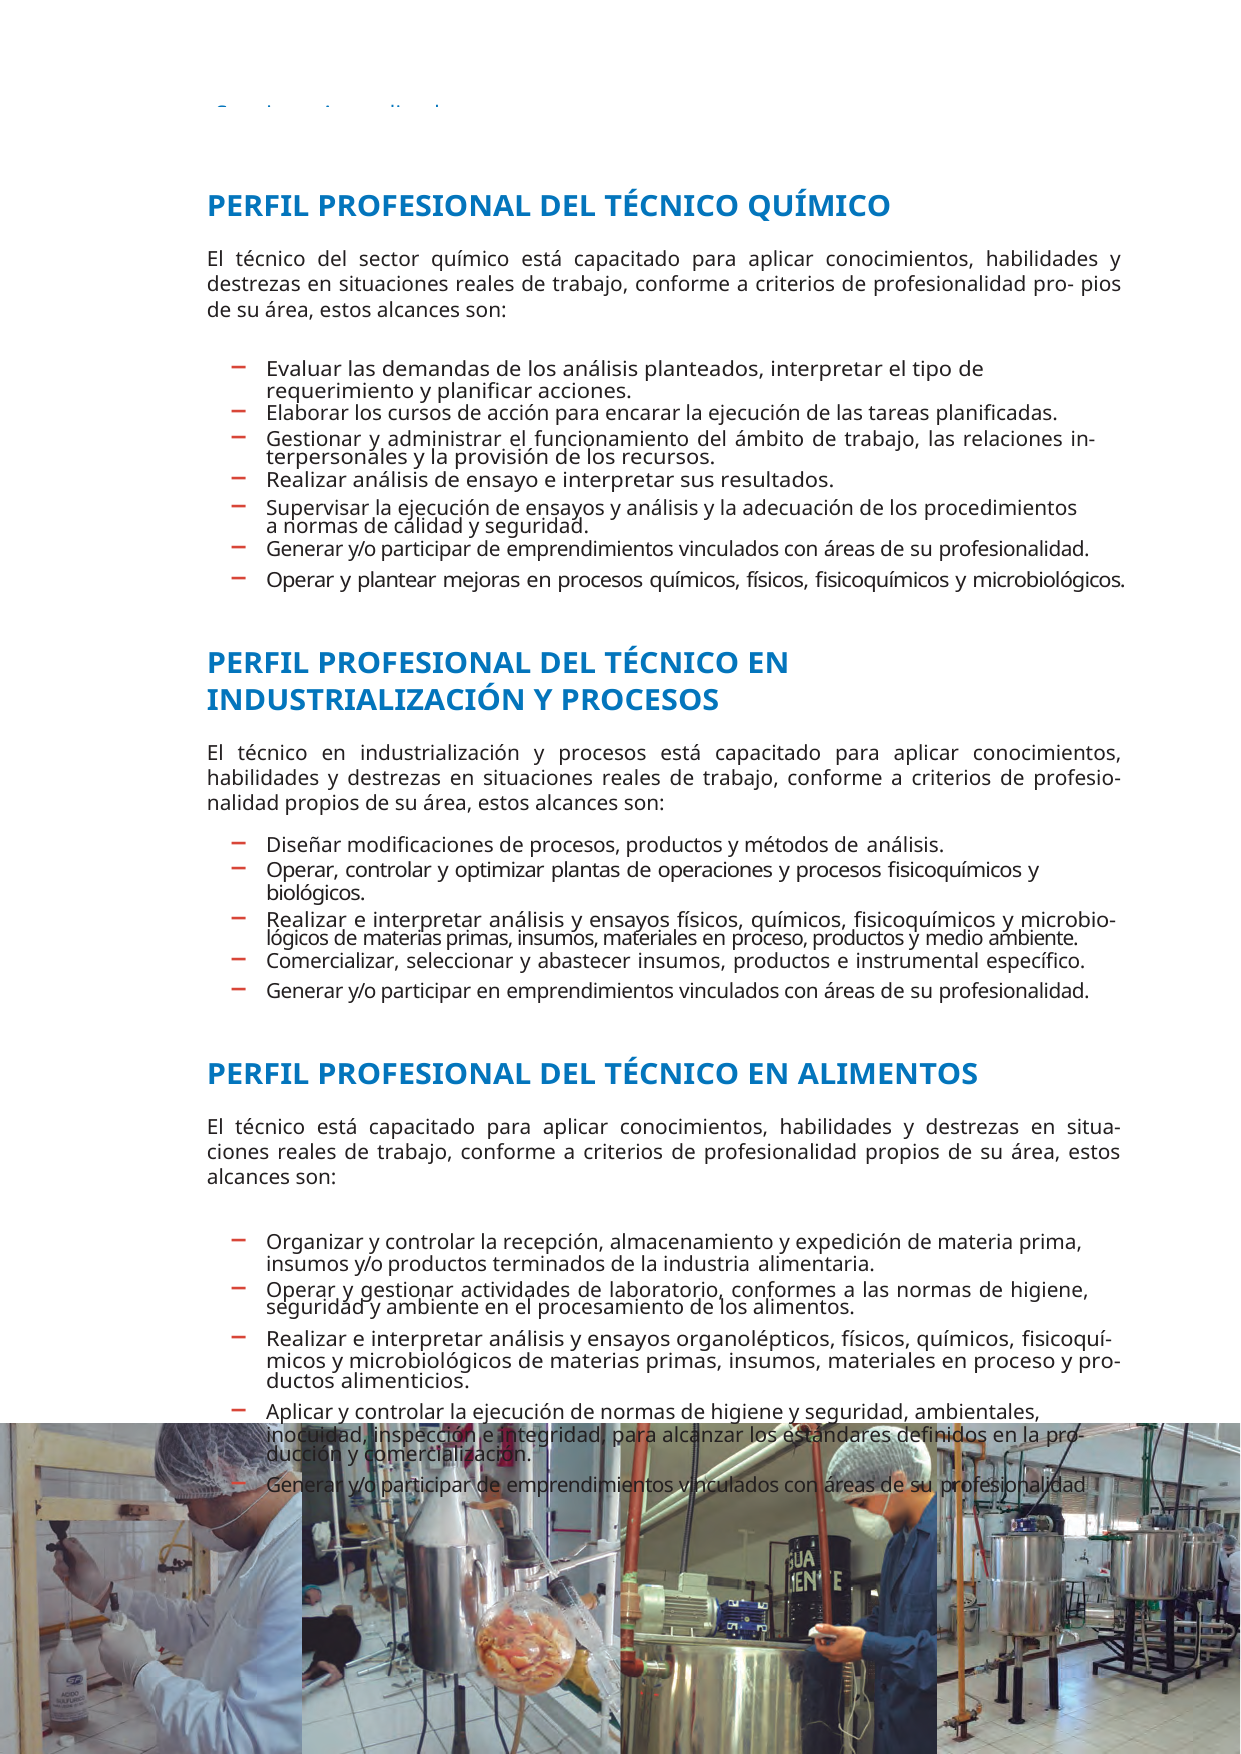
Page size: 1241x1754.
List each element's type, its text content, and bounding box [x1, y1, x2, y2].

text El técnico en industrialización y procesos está capacitado para aplicar conocimientos, habilidades y destrezas en situaciones reales de trabajo, conforme a criterios de profesio- nalidad propios de su área, estos alcances son: [207, 740, 1122, 817]
subtitle PERFIL PROFESIONAL DEL TÉCNICO EN INDUSTRIALIZACIÓN Y PROCESOS [207, 643, 814, 719]
list Evaluar las demandas de los análisis planteados, interpretar el tipo de requerimiento y planificar acciones. [230, 349, 1122, 405]
text seguridad y ambiente en el procesamiento de los alimentos. [541, 1303, 1134, 1318]
list Realizar e interpretar análisis y ensayos físicos, químicos, fisicoquímicos y microbio- [230, 904, 1134, 933]
text ductos alimenticios. [266, 1374, 1134, 1392]
text a normas de calidad y seguridad. [266, 521, 1134, 537]
list Organizar y controlar la recepción, almacenamiento y expedición de materia prima, insumos y/o productos terminados de la industria alimentaria. [230, 1222, 1122, 1278]
subtitle PERFIL PROFESIONAL DEL TÉCNICO EN ALIMENTOS [207, 1053, 1134, 1093]
list Diseñar modificaciones de procesos, productos y métodos de análisis. [230, 827, 1134, 859]
list Aplicar y controlar la ejecución de normas de higiene y seguridad, ambientales, inocuidad, inspección e integridad, para alcanzar los estándares definidos en la pro- [230, 1392, 1122, 1448]
list Realizar análisis de ensayo e interpretar sus resultados. [230, 468, 1134, 493]
picture [0, 1423, 1241, 1754]
list Realizar e interpretar análisis y ensayos organolépticos, físicos, químicos, fisicoquí- micos y microbiológicos de materias primas, insumos, materiales en proceso y pro- [230, 1318, 1122, 1374]
list Generar y/o participar en emprendimientos vinculados con áreas de su profesionalidad. [230, 973, 1134, 1005]
text El técnico está capacitado para aplicar conocimientos, habilidades y destrezas en situa- ciones reales de trabajo, conforme a criterios de profesionalidad propios de su área, estos alcances son: [207, 1114, 1122, 1191]
list Comercializar, seleccionar y abastecer insumos, productos e instrumental específico. [230, 948, 1134, 973]
list Gestionar y administrar el funcionamiento del ámbito de trabajo, las relaciones in- [230, 424, 1134, 452]
list Generar y/o participar de emprendimientos vinculados con áreas de su profesionalidad. [230, 537, 1134, 562]
list Operar y plantear mejoras en procesos químicos, físicos, fisicoquímicos y microbiológicos. [230, 562, 1134, 594]
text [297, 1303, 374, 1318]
subtitle PERFIL PROFESIONAL DEL TÉCNICO QUÍMICO [207, 186, 1134, 225]
text El técnico del sector químico está capacitado para aplicar conocimientos, habilidades y destrezas en situaciones reales de trabajo, conforme a criterios de profesionalidad pro- pios de su área, estos alcances son: [207, 246, 1122, 323]
list Elaborar los cursos de acción para encarar la ejecución de las tareas planificadas. [230, 405, 1134, 424]
list Operar y gestionar actividades de laboratorio, conformes a las normas de higiene, [230, 1278, 1134, 1303]
list Supervisar la ejecución de ensayos y análisis y la adecuación de los procedimientos [230, 493, 1134, 521]
list Generar y/o participar de emprendimientos vinculados con áreas de su profesionalidad [230, 1465, 1134, 1499]
text ducción y comercialización. [266, 1448, 1134, 1465]
list Operar, controlar y optimizar plantas de operaciones y procesos fisicoquímicos y biológicos. [230, 859, 1134, 904]
text terpersonales y la provisión de los recursos. [266, 452, 1134, 468]
text lógicos de materias primas, insumos, materiales en proceso, productos y medio ambiente. [266, 933, 1134, 948]
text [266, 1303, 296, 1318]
